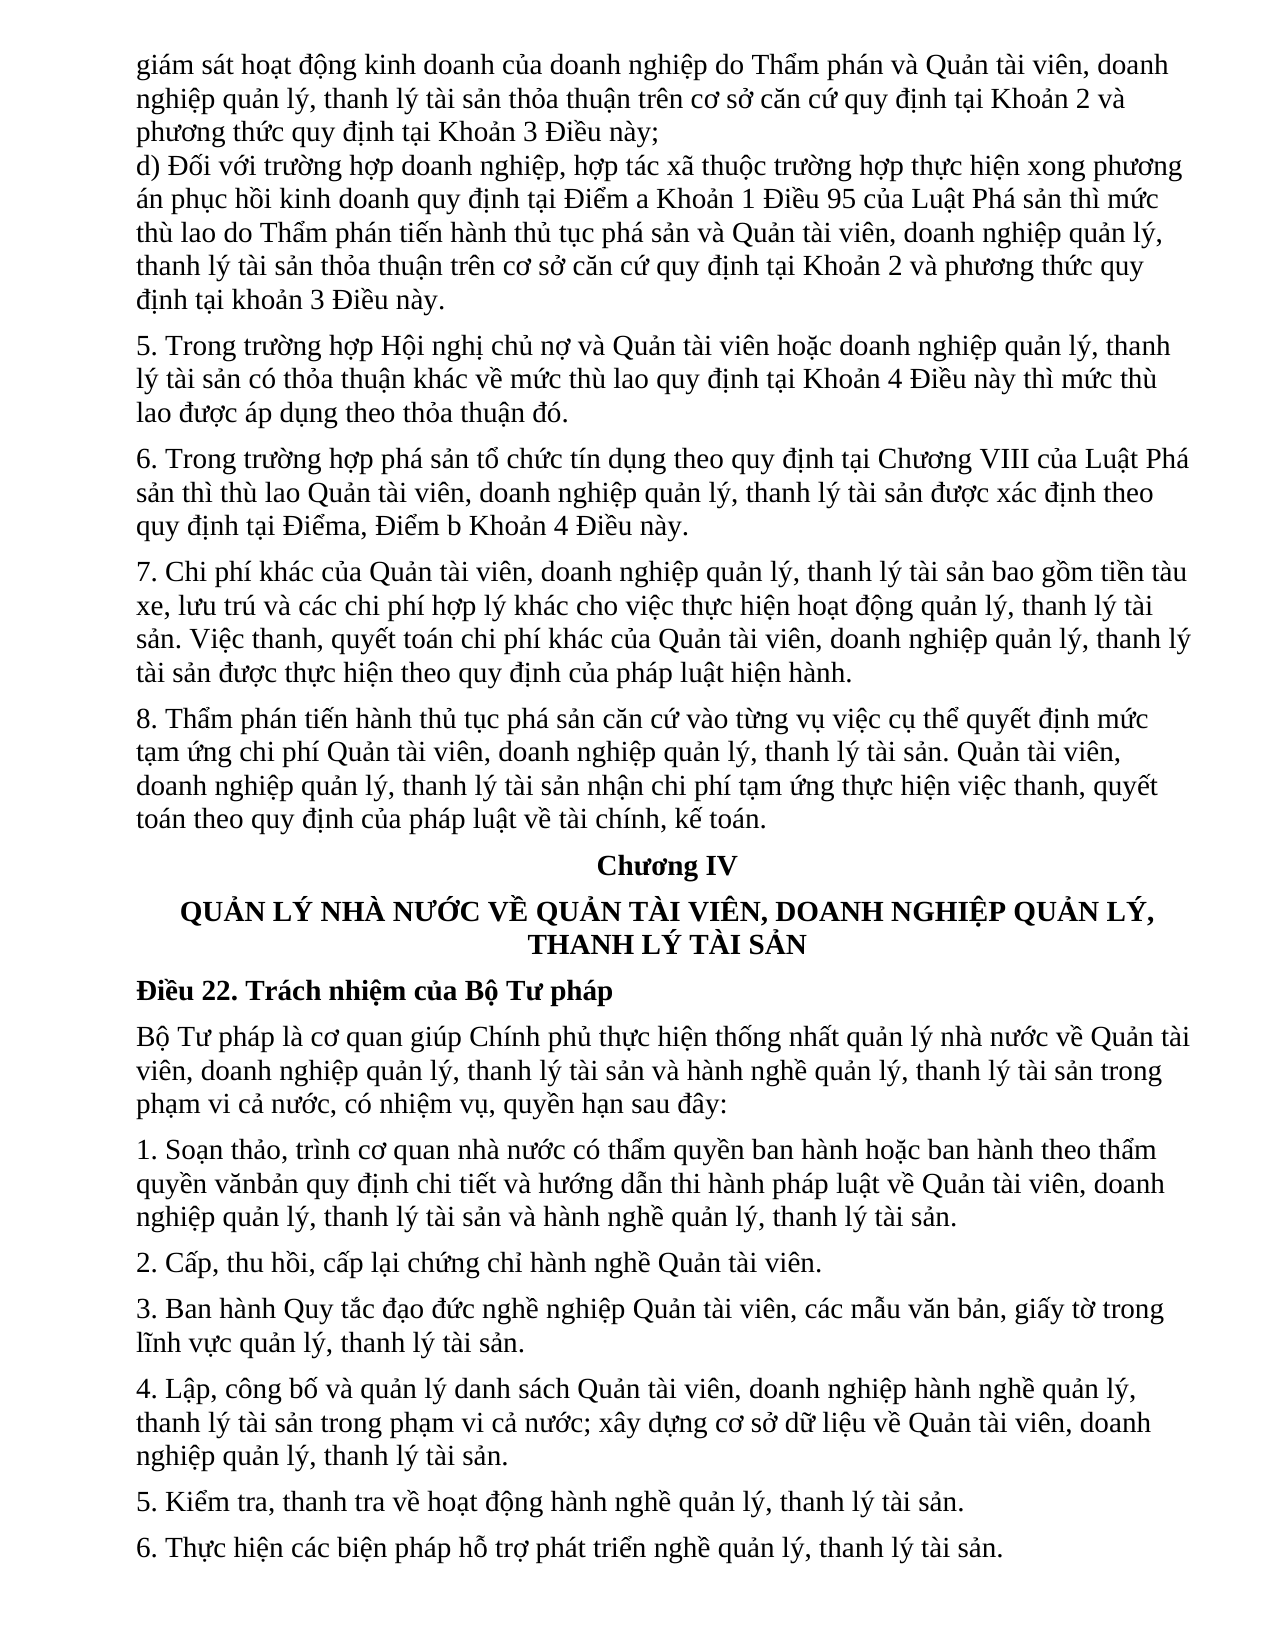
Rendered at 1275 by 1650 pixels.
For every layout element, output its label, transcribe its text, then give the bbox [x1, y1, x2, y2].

text 6. Thực hiện các biện pháp hỗ trợ phát triển nghề quản lý, thanh lý tài sản. [136, 1530, 1198, 1564]
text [136, 47, 1198, 148]
text 4. Lập, công bố và quản lý danh sách Quản tài viên, doanh nghiệp hành nghề quản lý, thanh lý tài sản trong phạm vi cả nước; xây dựng cơ sở dữ liệu về Quản tài viên, doanh nghiệp quản lý, thanh lý tài sản. [136, 1371, 1198, 1472]
text 3. Ban hành Quy tắc đạo đức nghề nghiệp Quản tài viên, các mẫu văn bản, giấy tờ trong lĩnh vực quản lý, thanh lý tài sản. [136, 1292, 1198, 1359]
text Bộ Tư pháp là cơ quan giúp Chính phủ thực hiện thống nhất quản lý nhà nước về Quản tài viên, doanh nghiệp quản lý, thanh lý tài sản và hành nghề quản lý, thanh lý tài sản trong phạm vi cả nước, có nhiệm vụ, quyền hạn sau đây: [136, 1019, 1198, 1120]
text 7. Chi phí khác của Quản tài viên, doanh nghiệp quản lý, thanh lý tài sản bao gồm tiền tàu xe, lưu trú và các chi phí hợp lý khác cho việc thực hiện hoạt động quản lý, thanh lý tài sản. Việc thanh, quyết toán chi phí khác của Quản tài viên, doanh nghiệp quản lý, thanh lý tài sản được thực hiện theo quy định của pháp luật hiện hành. [136, 554, 1198, 688]
text 1. Soạn thảo, trình cơ quan nhà nước có thẩm quyền ban hành hoặc ban hành theo thẩm quyền vănbản quy định chi tiết và hướng dẫn thi hành pháp luật về Quản tài viên, doanh nghiệp quản lý, thanh lý tài sản và hành nghề quản lý, thanh lý tài sản. [136, 1132, 1198, 1233]
text 2. Cấp, thu hồi, cấp lại chứng chỉ hành nghề Quản tài viên. [136, 1246, 1198, 1279]
text Điều 22. Trách nhiệm của Bộ Tư pháp [136, 973, 1198, 1007]
text QUẢN LÝ NHÀ NƯỚC VỀ QUẢN TÀI VIÊN, DOANH NGHIỆP QUẢN LÝ, THANH LÝ TÀI SẢN [136, 894, 1198, 961]
text 6. Trong trường hợp phá sản tổ chức tín dụng theo quy định tại Chương VIII của Luật Phá sản thì thù lao Quản tài viên, doanh nghiệp quản lý, thanh lý tài sản được xác định theo quy định tại Điểma, Điểm b Khoản 4 Điều này. [136, 441, 1198, 542]
text 5. Kiểm tra, thanh tra về hoạt động hành nghề quản lý, thanh lý tài sản. [136, 1484, 1198, 1518]
text 8. Thẩm phán tiến hành thủ tục phá sản căn cứ vào từng vụ việc cụ thể quyết định mức tạm ứng chi phí Quản tài viên, doanh nghiệp quản lý, thanh lý tài sản. Quản tài viên, doanh nghiệp quản lý, thanh lý tài sản nhận chi phí tạm ứng thực hiện việc thanh, quyết toán theo quy định của pháp luật về tài chính, kế toán. [136, 701, 1198, 835]
text 5. Trong trường hợp Hội nghị chủ nợ và Quản tài viên hoặc doanh nghiệp quản lý, thanh lý tài sản có thỏa thuận khác về mức thù lao quy định tại Khoản 4 Điều này thì mức thù lao được áp dụng theo thỏa thuận đó. [136, 328, 1198, 429]
text Chương IV [136, 848, 1198, 881]
text d) Đối với trường hợp doanh nghiệp, hợp tác xã thuộc trường hợp thực hiện xong phương án phục hồi kinh doanh quy định tại Điểm a Khoản 1 Điều 95 của Luật Phá sản thì mức thù lao do Thẩm phán tiến hành thủ tục phá sản và Quản tài viên, doanh nghiệp quản lý, thanh lý tài sản thỏa thuận trên cơ sở căn cứ quy định tại Khoản 2 và phương thức quy định tại khoản 3 Điều này. [136, 148, 1198, 316]
